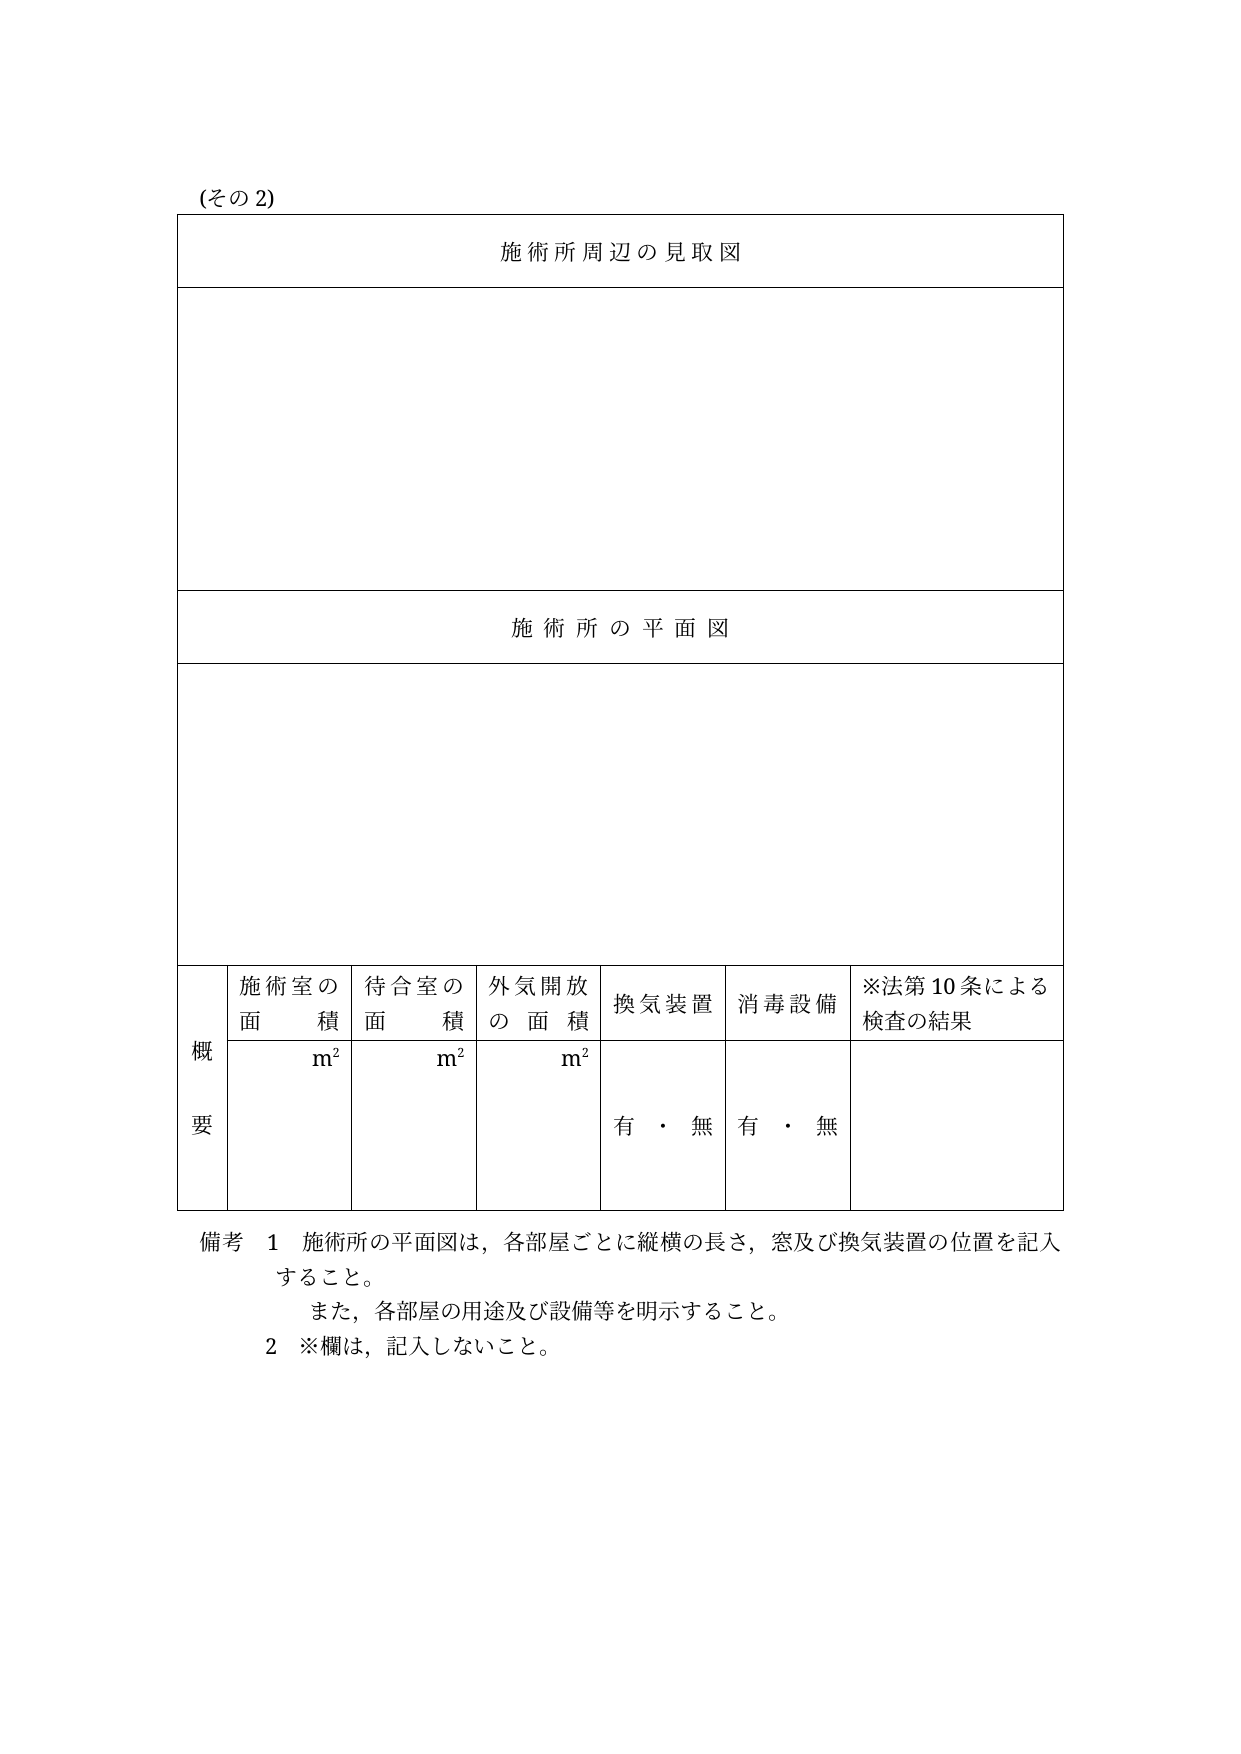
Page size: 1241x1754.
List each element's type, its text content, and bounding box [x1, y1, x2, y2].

text (その2) [177, 179, 1063, 214]
table_cell 施術所の平面図 [178, 591, 1063, 663]
table_cell [851, 1041, 1063, 1209]
table_cell 概要 [178, 966, 227, 1209]
text 備考 1 施術所の平面図は，各部屋ごとに縦横の長さ，窓及び換気装置の位置を記入すること。 [177, 1223, 1063, 1293]
table_cell 換気装置 [601, 966, 725, 1040]
text また，各部屋の用途及び設備等を明示すること。 [177, 1293, 1063, 1328]
table_cell [178, 664, 1063, 965]
table_header 施術所周辺の見取図 [178, 215, 1063, 287]
table_cell m2 [477, 1041, 600, 1209]
table_cell 外気開放の面積 [477, 966, 600, 1040]
table_cell 待合室の面積 [352, 966, 476, 1040]
text 2 ※欄は，記入しないこと。 [177, 1328, 1063, 1363]
table_cell 施術室の面積 [228, 966, 351, 1040]
table_cell [178, 288, 1063, 590]
table_cell m2 [228, 1041, 351, 1209]
table_cell 有・無 [601, 1041, 725, 1209]
table_cell ※法第10条による検査の結果 [851, 966, 1063, 1040]
table_cell m2 [352, 1041, 476, 1209]
table_cell 消毒設備 [726, 966, 850, 1040]
table_cell 有・無 [726, 1041, 850, 1209]
